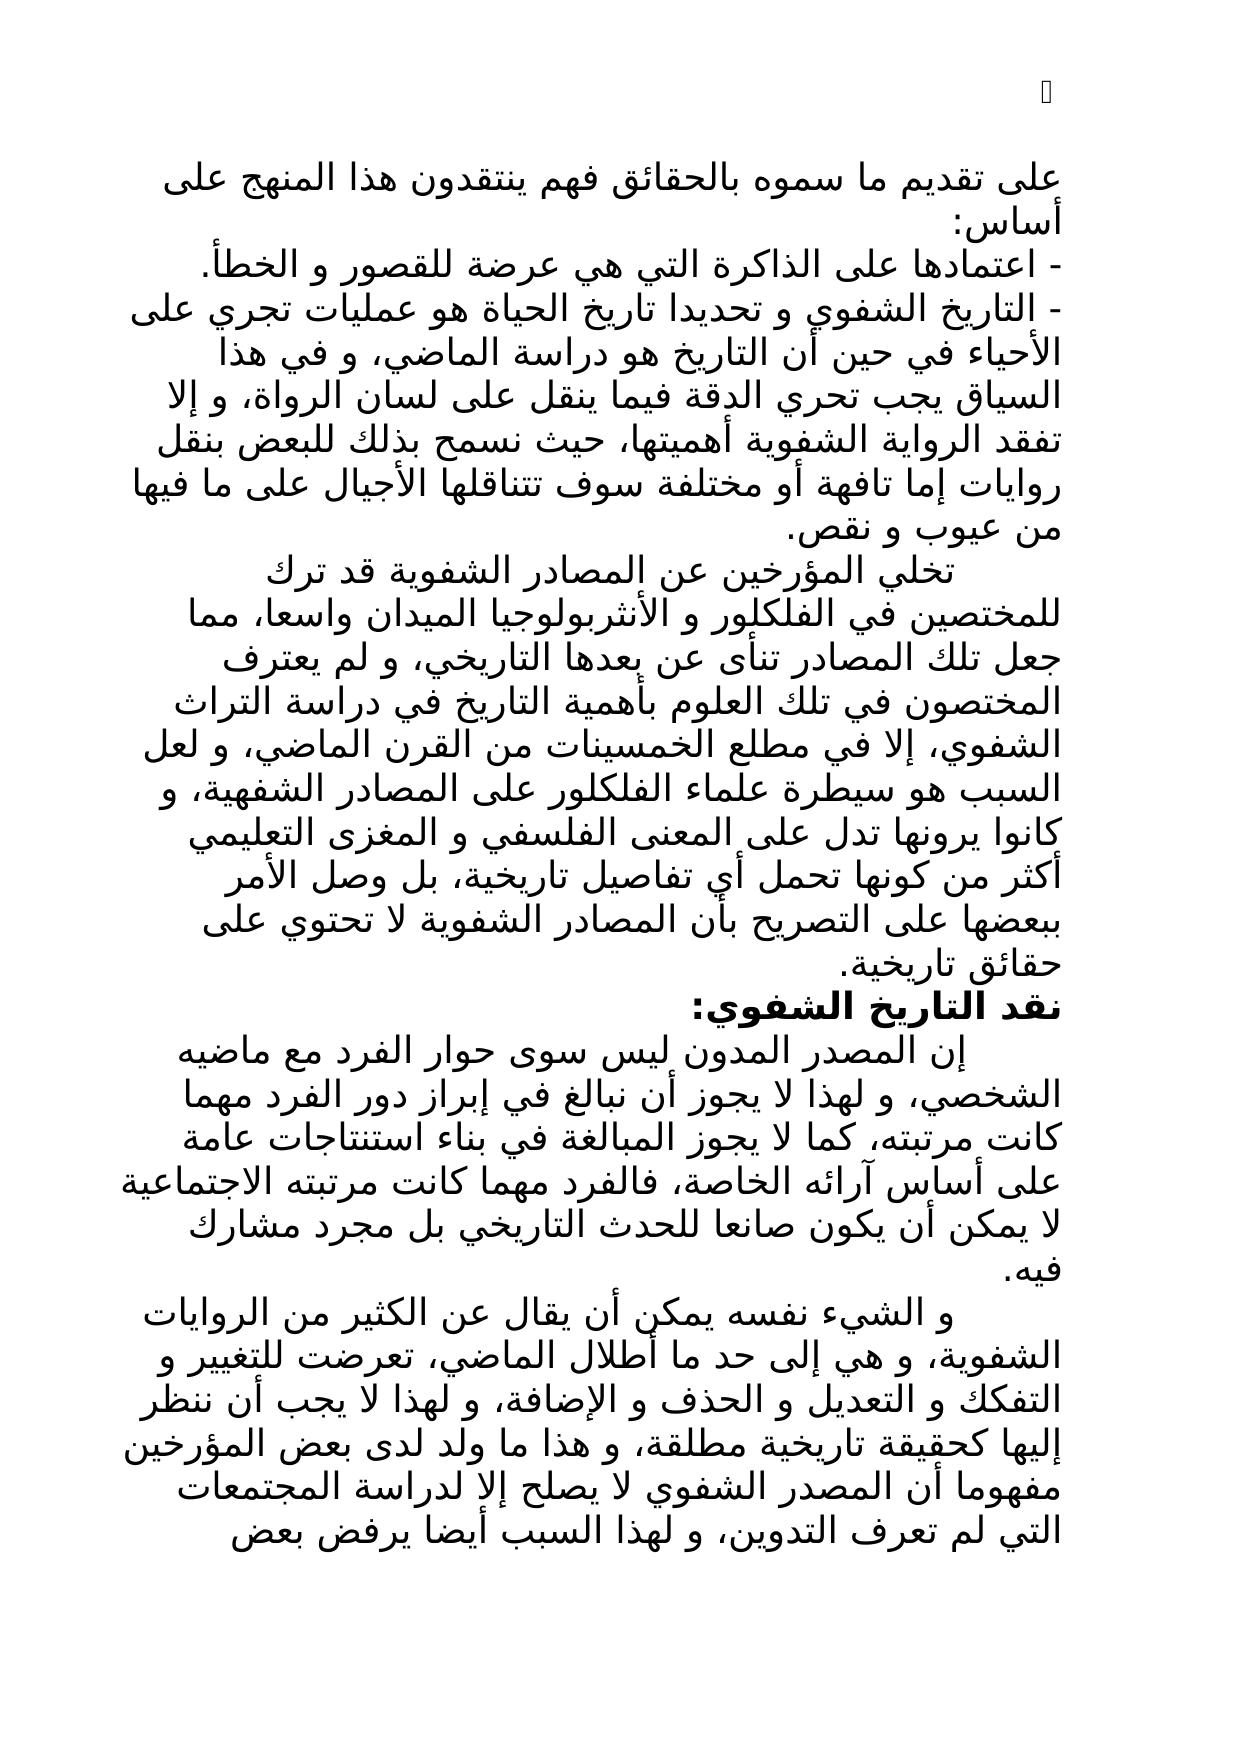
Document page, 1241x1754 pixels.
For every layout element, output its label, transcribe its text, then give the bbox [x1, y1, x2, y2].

text إن المصدر المدون ليس سوى حوار الفرد مع ماضيه الشخصي، و لهذا لا يجوز أن نبالغ في إبراز دور الفرد مهما كانت مرتبته، كما لا يجوز المبالغة في بناء استنتاجات عامة على أساس آرائه الخاصة، فالفرد مهما كانت مرتبته الاجتماعية لا يمكن أن يكون صانعا للحدث التاريخي بل مجرد مشارك فيه. [118, 1028, 1063, 1290]
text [118, 156, 1063, 243]
text نقد التاريخ الشفوي: [118, 985, 1063, 1028]
text تخلي المؤرخين عن المصادر الشفوية قد ترك للمختصين في الفلكلور و الأنثربولوجيا الميدان واسعا، مما جعل تلك المصادر تنأى عن بعدها التاريخي، و لم يعترف المختصون في تلك العلوم بأهمية التاريخ في دراسة التراث الشفوي، إلا في مطلع الخمسينات من القرن الماضي، و لعل السبب هو سيطرة علماء الفلكلور على المصادر الشفهية، و كانوا يرونها تدل على المعنى الفلسفي و المغزى التعليمي أكثر من كونها تحمل أي تفاصيل تاريخية، بل وصل الأمر ببعضها على التصريح بأن المصادر الشفوية لا تحتوي على حقائق تاريخية. [118, 548, 1063, 985]
text - التاريخ الشفوي و تحديدا تاريخ الحياة هو عمليات تجري على الأحياء في حين أن التاريخ هو دراسة الماضي، و في هذا السياق يجب تحري الدقة فيما ينقل على لسان الرواة، و إلا تفقد الرواية الشفوية أهميتها، حيث نسمح بذلك للبعض بنقل روايات إما تافهة أو مختلفة سوف تتناقلها الأجيال على ما فيها من عيوب و نقص. [118, 287, 1063, 548]
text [118, 1290, 1063, 1552]
text - اعتمادها على الذاكرة التي هي عرضة للقصور و الخطأ. [118, 243, 1063, 287]
